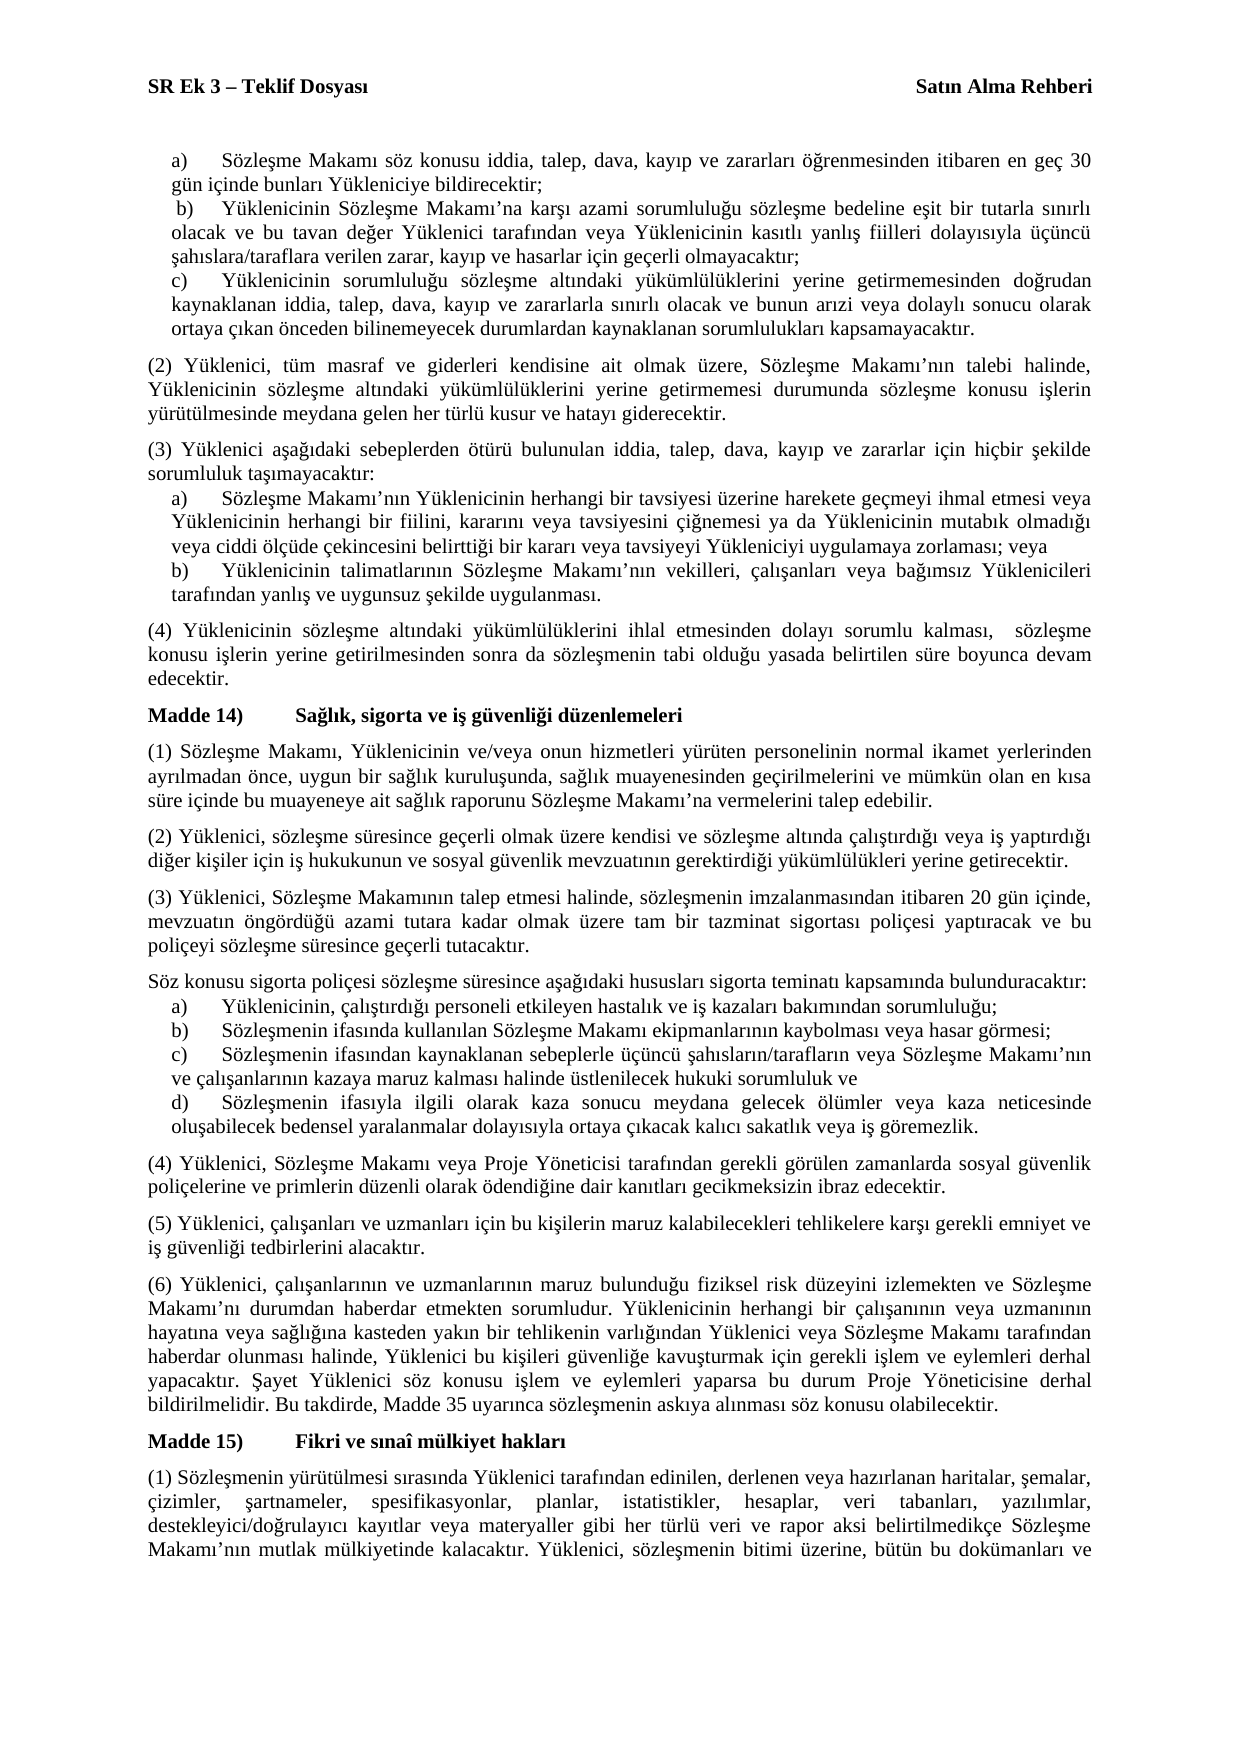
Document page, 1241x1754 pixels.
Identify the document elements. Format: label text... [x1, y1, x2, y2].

text Söz konusu sigorta poliçesi sözleşme süresince aşağıdaki hususları sigorta teminatı kapsamında bulunduracaktır: [148, 969, 1093, 993]
text (2) Yüklenici, tüm masraf ve giderleri kendisine ait olmak üzere, Sözleşme Makamı’nın talebi halinde, Yüklenicinin sözleşme altındaki yükümlülüklerini yerine getirmemesi durumunda sözleşme konusu işlerin yürütülmesinde meydana gelen her türlü kusur ve hatayı giderecektir. [148, 353, 1093, 425]
text (5) Yüklenici, çalışanları ve uzmanları için bu kişilerin maruz kalabilecekleri tehlikelere karşı gerekli emniyet ve iş güvenliği tedbirlerini alacaktır. [148, 1211, 1093, 1259]
text (4) Yüklenici, Sözleşme Makamı veya Proje Yöneticisi tarafından gerekli görülen zamanlarda sosyal güvenlik poliçelerine ve primlerin düzenli olarak ödendiğine dair kanıtları gecikmeksizin ibraz edecektir. [148, 1150, 1093, 1198]
text (1) Sözleşme Makamı, Yüklenicinin ve/veya onun hizmetleri yürüten personelinin normal ikamet yerlerinden ayrılmadan önce, uygun bir sağlık kuruluşunda, sağlık muayenesinden geçirilmelerini ve mümkün olan en kısa süre içinde bu muayeneye ait sağlık raporunu Sözleşme Makamı’na vermelerini talep edebilir. [148, 739, 1093, 812]
text (4) Yüklenicinin sözleşme altındaki yükümlülüklerini ihlal etmesinden dolayı sorumlu kalması, sözleşme konusu işlerin yerine getirilmesinden sonra da sözleşmenin tabi olduğu yasada belirtilen süre boyunca devam edecektir. [148, 618, 1093, 690]
text b) Yüklenicinin Sözleşme Makamı’na karşı azami sorumluluğu sözleşme bedeline eşit bir tutarla sınırlı olacak ve bu tavan değer Yüklenici tarafından veya Yüklenicinin kasıtlı yanlış fiilleri dolayısıyla üçüncü şahıslara/taraflara verilen zarar, kayıp ve hasarlar için geçerli olmayacaktır; [171, 196, 1093, 268]
text (3) Yüklenici aşağıdaki sebeplerden ötürü bulunulan iddia, talep, dava, kayıp ve zararlar için hiçbir şekilde sorumluluk taşımayacaktır: [148, 437, 1093, 485]
text a) Sözleşme Makamı’nın Yüklenicinin herhangi bir tavsiyesi üzerine harekete geçmeyi ihmal etmesi veya Yüklenicinin herhangi bir fiilini, kararını veya tavsiyesini çiğnemesi ya da Yüklenicinin mutabık olmadığı veya ciddi ölçüde çekincesini belirttiği bir kararı veya tavsiyeyi Yükleniciyi uygulamaya zorlaması; veya [171, 485, 1093, 558]
text c) Sözleşmenin ifasından kaynaklanan sebeplerle üçüncü şahısların/tarafların veya Sözleşme Makamı’nın ve çalışanlarının kazaya maruz kalması halinde üstlenilecek hukuki sorumluluk ve [171, 1042, 1093, 1090]
text (6) Yüklenici, çalışanlarının ve uzmanlarının maruz bulunduğu fiziksel risk düzeyini izlemekten ve Sözleşme Makamı’nı durumdan haberdar etmekten sorumludur. Yüklenicinin herhangi bir çalışanının veya uzmanının hayatına veya sağlığına kasteden yakın bir tehlikenin varlığından Yüklenici veya Sözleşme Makamı tarafından haberdar olunması halinde, Yüklenici bu kişileri güvenliğe kavuşturmak için gerekli işlem ve eylemleri derhal yapacaktır. Şayet Yüklenici söz konusu işlem ve eylemleri yaparsa bu durum Proje Yöneticisine derhal bildirilmelidir. Bu takdirde, Madde 35 uyarınca sözleşmenin askıya alınması söz konusu olabilecektir. [148, 1272, 1093, 1416]
text (3) Yüklenici, Sözleşme Makamının talep etmesi halinde, sözleşmenin imzalanmasından itibaren 20 gün içinde, mevzuatın öngördüğü azami tutara kadar olmak üzere tam bir tazminat sigortası poliçesi yaptıracak ve bu poliçeyi sözleşme süresince geçerli tutacaktır. [148, 885, 1093, 957]
text d) Sözleşmenin ifasıyla ilgili olarak kaza sonucu meydana gelecek ölümler veya kaza neticesinde oluşabilecek bedensel yaralanmalar dolayısıyla ortaya çıkacak kalıcı sakatlık veya iş göremezlik. [171, 1090, 1093, 1138]
text b) Yüklenicinin talimatlarının Sözleşme Makamı’nın vekilleri, çalışanları veya bağımsız Yüklenicileri tarafından yanlış ve uygunsuz şekilde uygulanması. [171, 558, 1093, 606]
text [148, 1465, 1093, 1561]
list Sağlık, sigorta ve iş güvenliği düzenlemeleri [148, 703, 1093, 727]
text a) Yüklenicinin, çalıştırdığı personeli etkileyen hastalık ve iş kazaları bakımından sorumluluğu; [171, 993, 1093, 1018]
text b) Sözleşmenin ifasında kullanılan Sözleşme Makamı ekipmanlarının kaybolması veya hasar görmesi; [171, 1018, 1093, 1042]
text c) Yüklenicinin sorumluluğu sözleşme altındaki yükümlülüklerini yerine getirmemesinden doğrudan kaynaklanan iddia, talep, dava, kayıp ve zararlarla sınırlı olacak ve bunun arızi veya dolaylı sonucu olarak ortaya çıkan önceden bilinemeyecek durumlardan kaynaklanan sorumlulukları kapsamayacaktır. [171, 268, 1093, 340]
list Fikri ve sınaî mülkiyet hakları [148, 1428, 1093, 1453]
text a) Sözleşme Makamı söz konusu iddia, talep, dava, kayıp ve zararları öğrenmesinden itibaren en geç 30 gün içinde bunları Yükleniciye bildirecektir; [171, 148, 1093, 196]
text (2) Yüklenici, sözleşme süresince geçerli olmak üzere kendisi ve sözleşme altında çalıştırdığı veya iş yaptırdığı diğer kişiler için iş hukukunun ve sosyal güvenlik mevzuatının gerektirdiği yükümlülükleri yerine getirecektir. [148, 824, 1093, 872]
